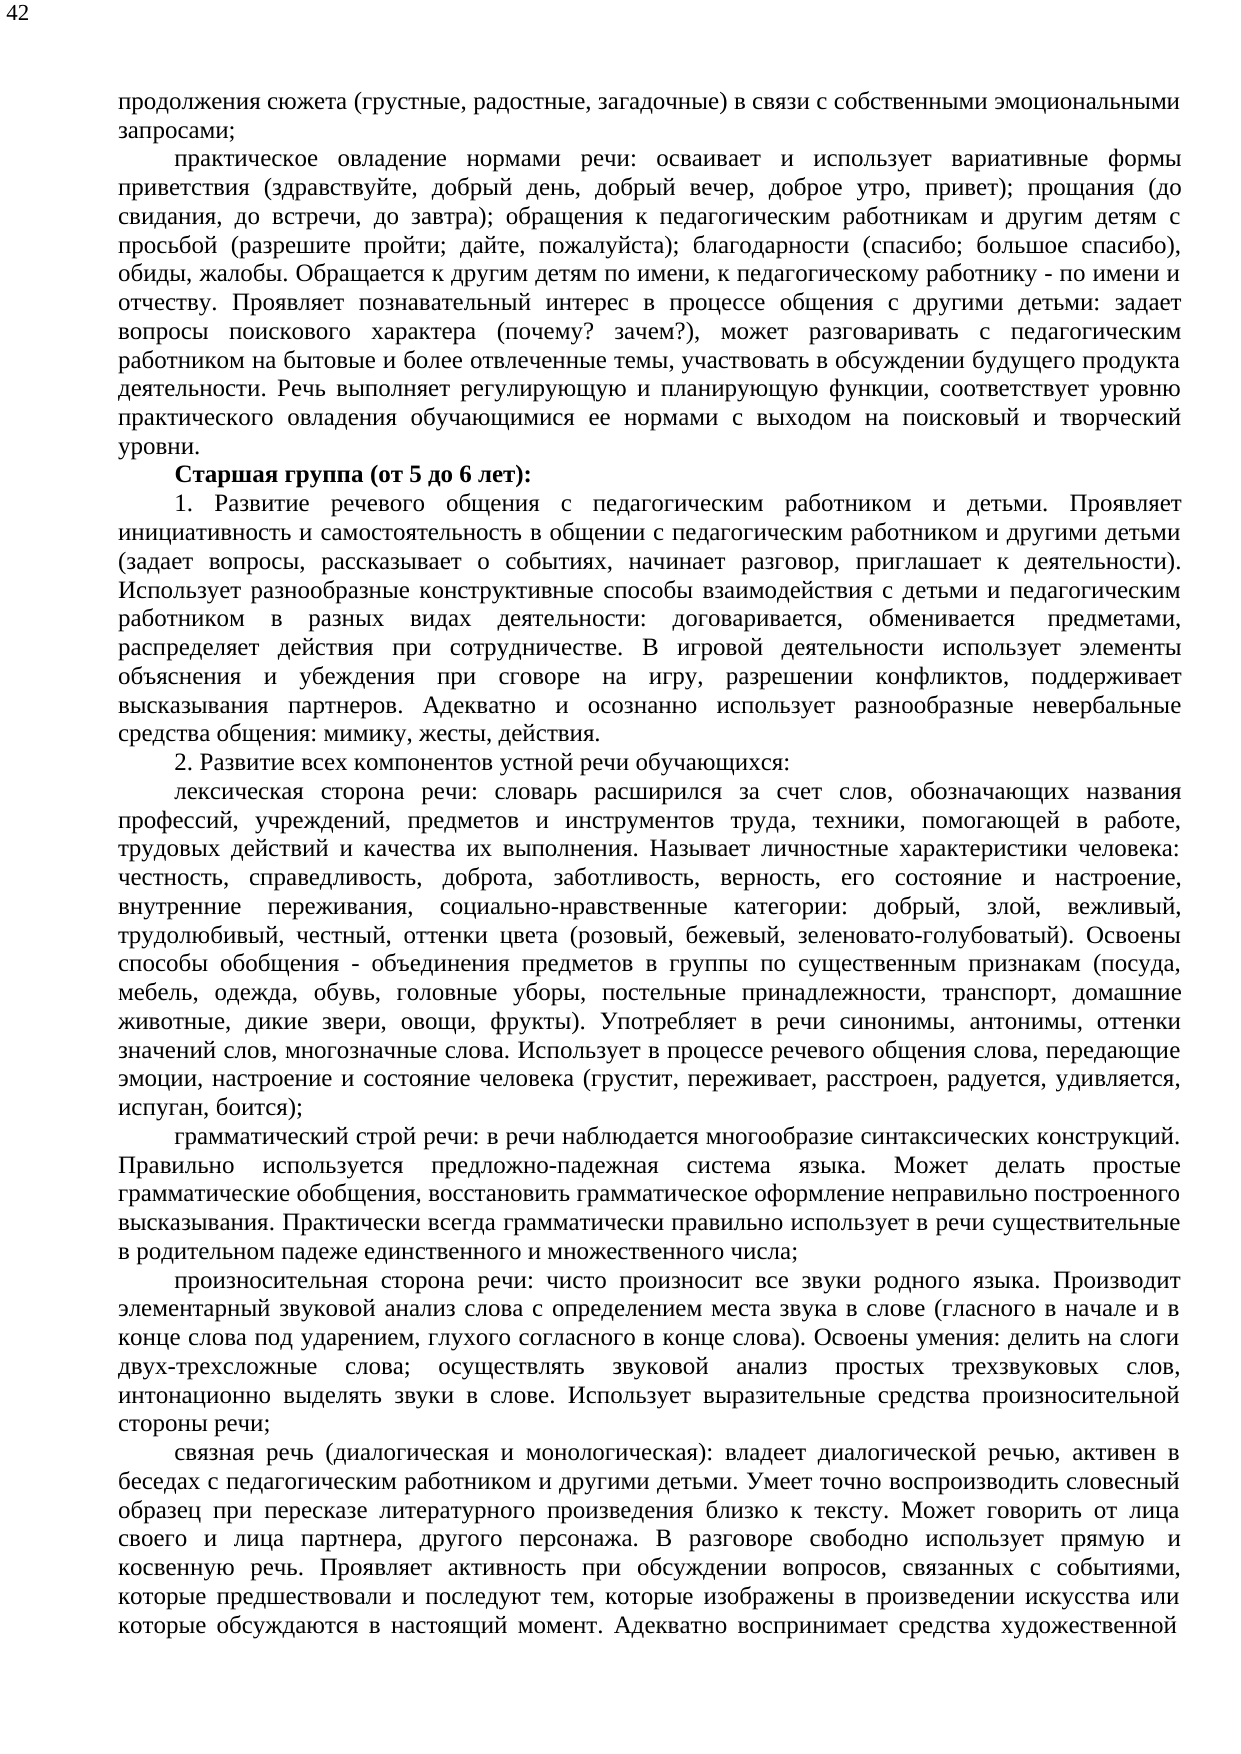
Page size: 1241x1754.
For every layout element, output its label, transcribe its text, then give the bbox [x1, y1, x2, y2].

subtitle Старшая группа (от 5 до 6 лет): [174, 460, 1223, 488]
list Развитие речевого общения с педагогическим работником и детьми. Проявляет инициативность и самостоятельность в общении с педагогическим работником и другими детьми (задает вопросы, рассказывает о событиях, начинает разговор, приглашает к деятельности). Использует разнообразные конструктивные способы взаимодействия с детьми и педагогическим работником в разных видах деятельности: договаривается, обменивается предметами, распределяет действия при сотрудничестве. В игровой деятельности использует элементы объяснения и убеждения при сговоре на игру, разрешении конфликтов, поддерживает высказывания партнеров. Адекватно и осознанно использует разнообразные невербальные средства общения: мимику, жесты, действия. [118, 488, 1182, 747]
text произносительная сторона речи: чисто произносит все звуки родного языка. Производит элементарный звуковой анализ слова с определением места звука в слове (гласного в начале и в конце слова под ударением, глухого согласного в конце слова). Освоены умения: делить на слоги двух-трехсложные слова; осуществлять звуковой анализ простых трехзвуковых слов, интонационно выделять звуки в слове. Использует выразительные средства произносительной стороны речи; [118, 1265, 1181, 1437]
text практическое овладение нормами речи: осваивает и использует вариативные формы приветствия (здравствуйте, добрый день, добрый вечер, доброе утро, привет); прощания (до свидания, до встречи, до завтра); обращения к педагогическим работникам и другим детям с просьбой (разрешите пройти; дайте, пожалуйста); благодарности (спасибо; большое спасибо), обиды, жалобы. Обращается к другим детям по имени, к педагогическому работнику - по имени и отчеству. Проявляет познавательный интерес в процессе общения с другими детьми: задает вопросы поискового характера (почему? зачем?), может разговаривать с педагогическим работником на бытовые и более отвлеченные темы, участвовать в обсуждении будущего продукта деятельности. Речь выполняет регулирующую и планирующую функции, соответствует уровню практического овладения обучающимися ее нормами с выходом на поисковый и творческий уровни. [118, 143, 1182, 460]
text продолжения сюжета (грустные, радостные, загадочные) в связи с собственными эмоциональными запросами; [118, 86, 1181, 143]
text связная речь (диалогическая и монологическая): владеет диалогической речью, активен в беседах с педагогическим работником и другими детьми. Умеет точно воспроизводить словесный образец при пересказе литературного произведения близко к тексту. Может говорить от лица своего и лица партнера, другого персонажа. В разговоре свободно использует прямую и косвенную речь. Проявляет активность при обсуждении вопросов, связанных с событиями, которые предшествовали и последуют тем, которые изображены в произведении искусства или которые обсуждаются в настоящий момент. Адекватно воспринимает средства художественной [118, 1437, 1181, 1638]
text лексическая сторона речи: словарь расширился за счет слов, обозначающих названия профессий, учреждений, предметов и инструментов труда, техники, помогающей в работе, трудовых действий и качества их выполнения. Называет личностные характеристики человека: честность, справедливость, доброта, заботливость, верность, его состояние и настроение, внутренние переживания, социально-нравственные категории: добрый, злой, вежливый, трудолюбивый, честный, оттенки цвета (розовый, бежевый, зеленовато-голубоватый). Освоены способы обобщения - объединения предметов в группы по существенным признакам (посуда, мебель, одежда, обувь, головные уборы, постельные принадлежности, транспорт, домашние животные, дикие звери, овощи, фрукты). Употребляет в речи синонимы, антонимы, оттенки значений слов, многозначные слова. Использует в процессе речевого общения слова, передающие эмоции, настроение и состояние человека (грустит, переживает, расстроен, радуется, удивляется, испуган, боится); [118, 776, 1182, 1121]
text грамматический строй речи: в речи наблюдается многообразие синтаксических конструкций. Правильно используется предложно-падежная система языка. Может делать простые грамматические обобщения, восстановить грамматическое оформление неправильно построенного высказывания. Практически всегда грамматически правильно использует в речи существительные в родительном падеже единственного и множественного числа; [118, 1121, 1181, 1265]
list Развитие всех компонентов устной речи обучающихся: [174, 747, 1223, 776]
